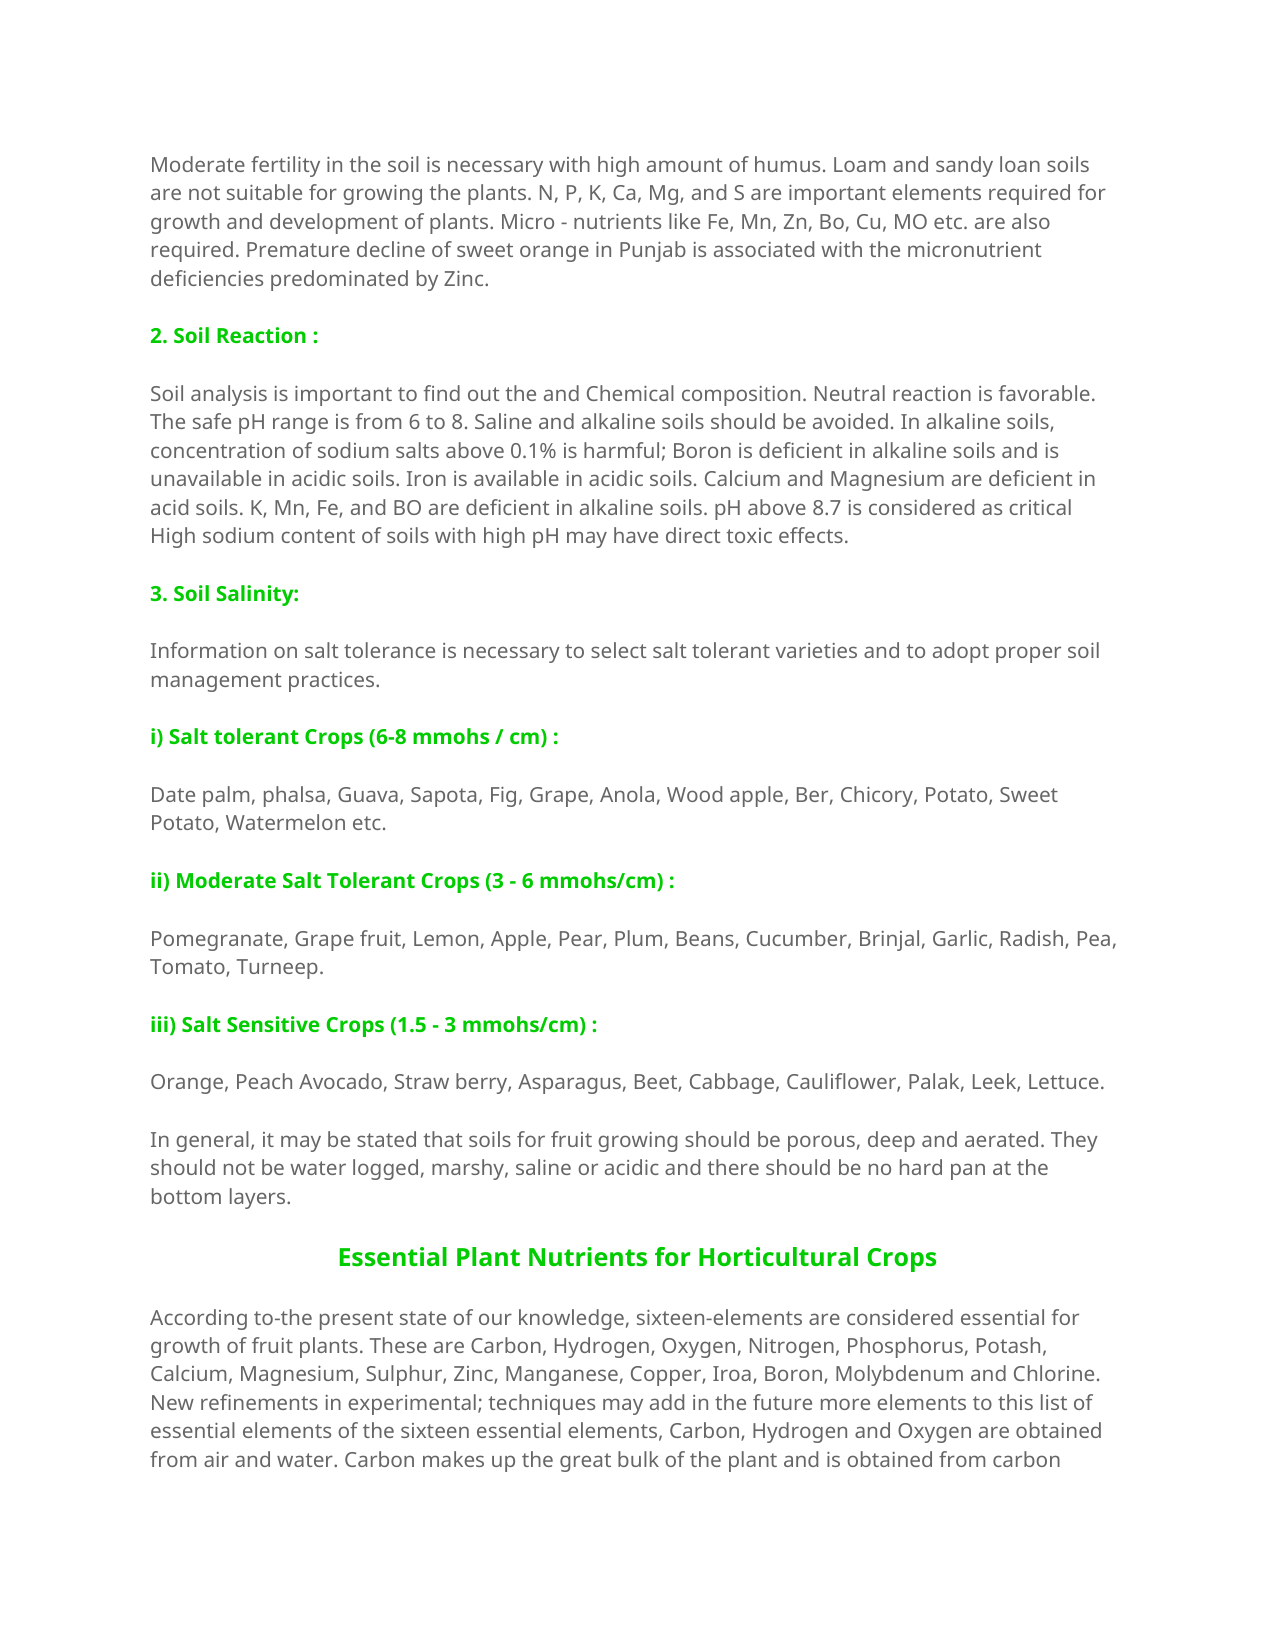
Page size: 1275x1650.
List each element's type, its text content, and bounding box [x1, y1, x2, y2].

text In general, it may be stated that soils for fruit growing should be porous, deep and aerated. They should not be water logged, marshy, saline or acidic and there should be no hard pan at the bottom layers. [150, 1125, 1125, 1210]
text Orange, Peach Avocado, Straw berry, Asparagus, Beet, Cabbage, Cauliflower, Palak, Leek, Lettuce. [150, 1067, 1125, 1096]
text 3. Soil Salinity: [150, 579, 1125, 607]
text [150, 1303, 1125, 1473]
text Pomegranate, Grape fruit, Lemon, Apple, Pear, Plum, Beans, Cucumber, Brinjal, Garlic, Radish, Pea, Tomato, Turneep. [150, 924, 1125, 981]
text Information on salt tolerance is necessary to select salt tolerant varieties and to adopt proper soil management practices. [150, 636, 1125, 693]
text 2. Soil Reaction : [150, 321, 1125, 350]
text Essential Plant Nutrients for Horticultural Crops [150, 1239, 1125, 1273]
text Moderate fertility in the soil is necessary with high amount of humus. Loam and sandy loan soils are not suitable for growing the plants. N, P, K, Ca, Mg, and S are important elements required for growth and development of plants. Micro - nutrients like Fe, Mn, Zn, Bo, Cu, MO etc. are also required. Premature decline of sweet orange in Punjab is associated with the micronutrient deficiencies predominated by Zinc. [150, 150, 1125, 292]
text Date palm, phalsa, Guava, Sapota, Fig, Grape, Anola, Wood apple, Ber, Chicory, Potato, Sweet Potato, Watermelon etc. [150, 780, 1125, 837]
text Soil analysis is important to find out the and Chemical composition. Neutral reaction is favorable. The safe pH range is from 6 to 8. Saline and alkaline soils should be avoided. In alkaline soils, concentration of sodium salts above 0.1% is harmful; Boron is deficient in alkaline soils and is unavailable in acidic soils. Iron is available in acidic soils. Calcium and Magnesium are deficient in acid soils. K, Mn, Fe, and BO are deficient in alkaline soils. pH above 8.7 is considered as critical High sodium content of soils with high pH may have direct toxic effects. [150, 379, 1125, 549]
text i) Salt tolerant Crops (6-8 mmohs / cm) : [150, 722, 1125, 751]
text iii) Salt Sensitive Crops (1.5 - 3 mmohs/cm) : [150, 1010, 1125, 1038]
text ii) Moderate Salt Tolerant Crops (3 - 6 mmohs/cm) : [150, 866, 1125, 894]
